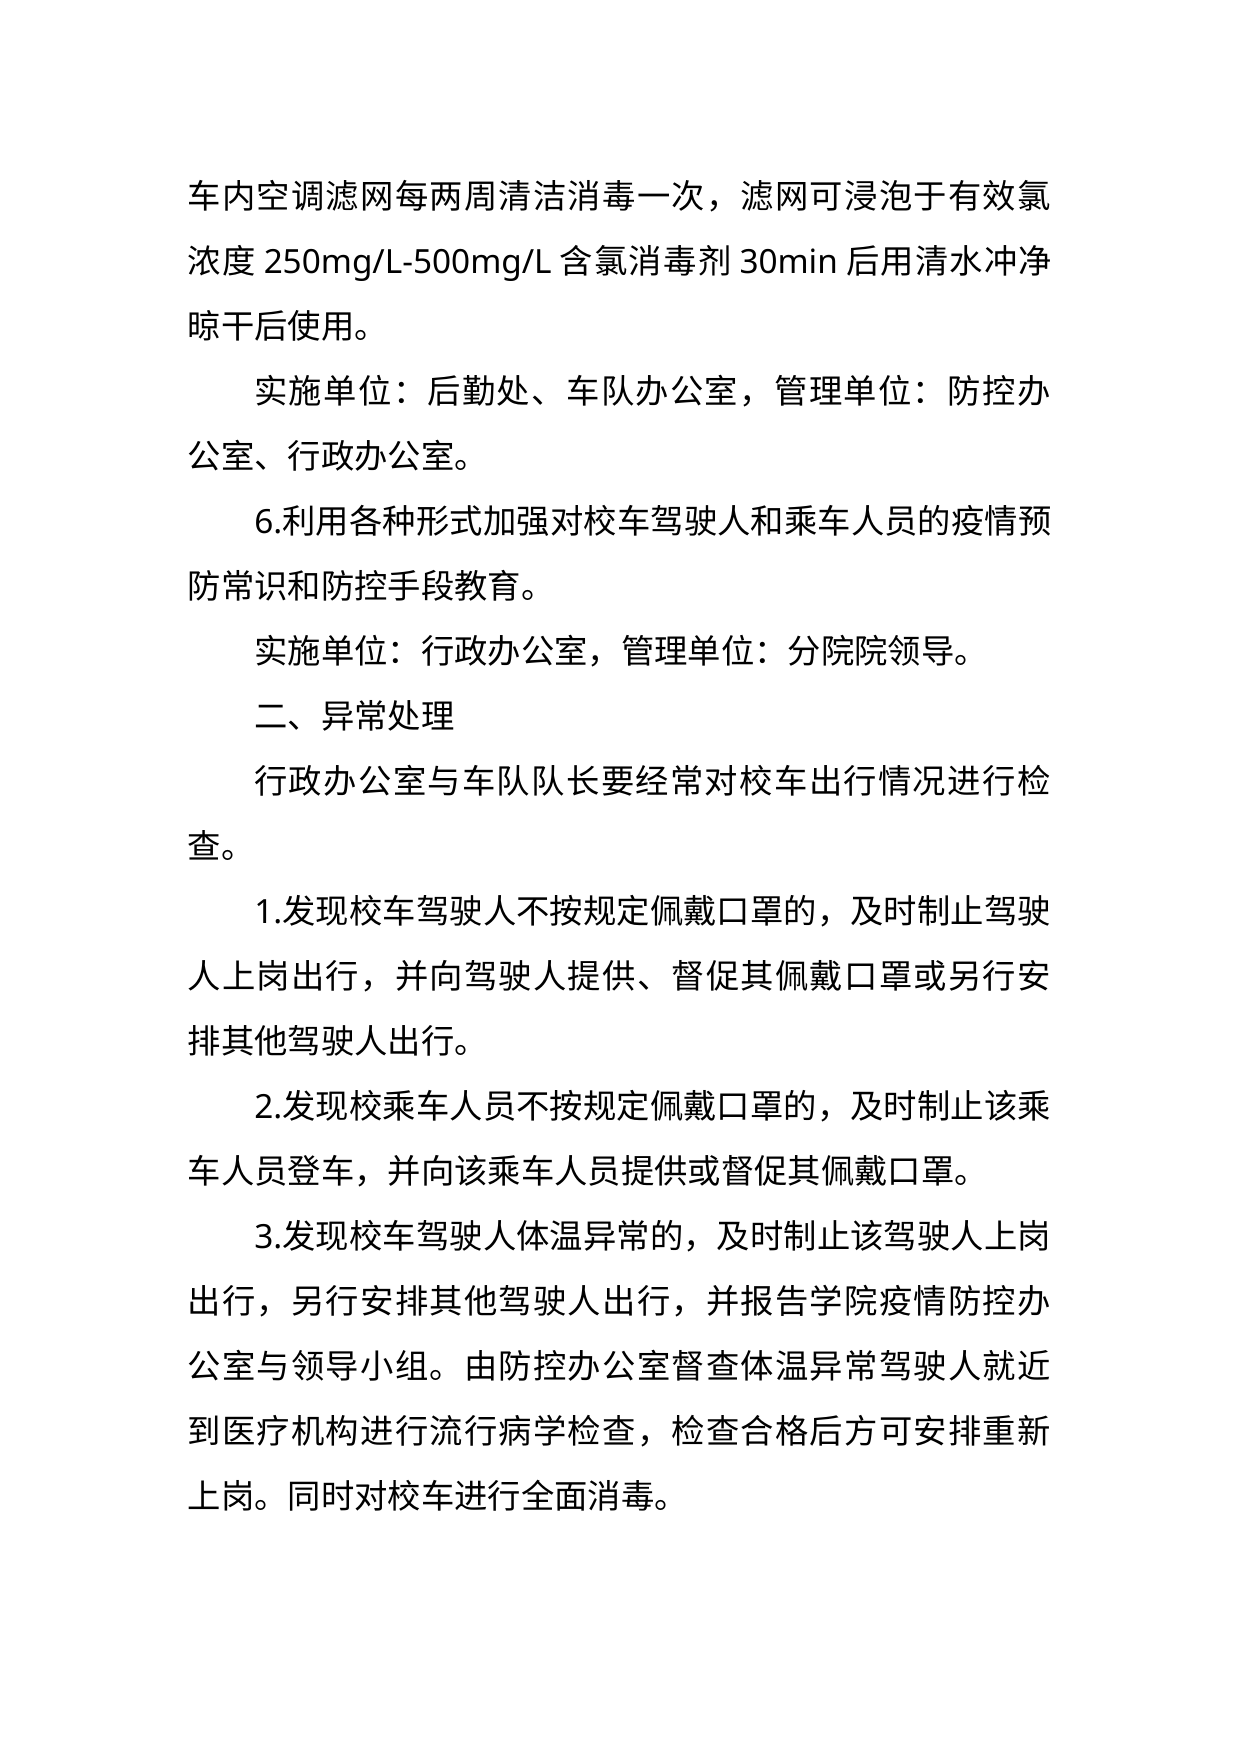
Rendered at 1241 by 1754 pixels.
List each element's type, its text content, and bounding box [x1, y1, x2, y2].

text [187, 162, 1053, 357]
text 实施单位：后勤处、车队办公室，管理单位：防控办公室、行政办公室。 [187, 357, 1053, 487]
text 行政办公室与车队队长要经常对校车出行情况进行检查。 [187, 747, 1053, 877]
text 2.发现校乘车人员不按规定佩戴口罩的，及时制止该乘车人员登车，并向该乘车人员提供或督促其佩戴口罩。 [187, 1072, 1053, 1202]
text 6.利用各种形式加强对校车驾驶人和乘车人员的疫情预防常识和防控手段教育。 [187, 487, 1053, 617]
text 实施单位：行政办公室，管理单位：分院院领导。 [187, 617, 1053, 682]
text 3.发现校车驾驶人体温异常的，及时制止该驾驶人上岗出行，另行安排其他驾驶人出行，并报告学院疫情防控办公室与领导小组。由防控办公室督查体温异常驾驶人就近到医疗机构进行流行病学检查，检查合格后方可安排重新上岗。同时对校车进行全面消毒。 [187, 1202, 1053, 1527]
text 1.发现校车驾驶人不按规定佩戴口罩的，及时制止驾驶人上岗出行，并向驾驶人提供、督促其佩戴口罩或另行安排其他驾驶人出行。 [187, 877, 1053, 1072]
text 二、异常处理 [187, 682, 1053, 747]
